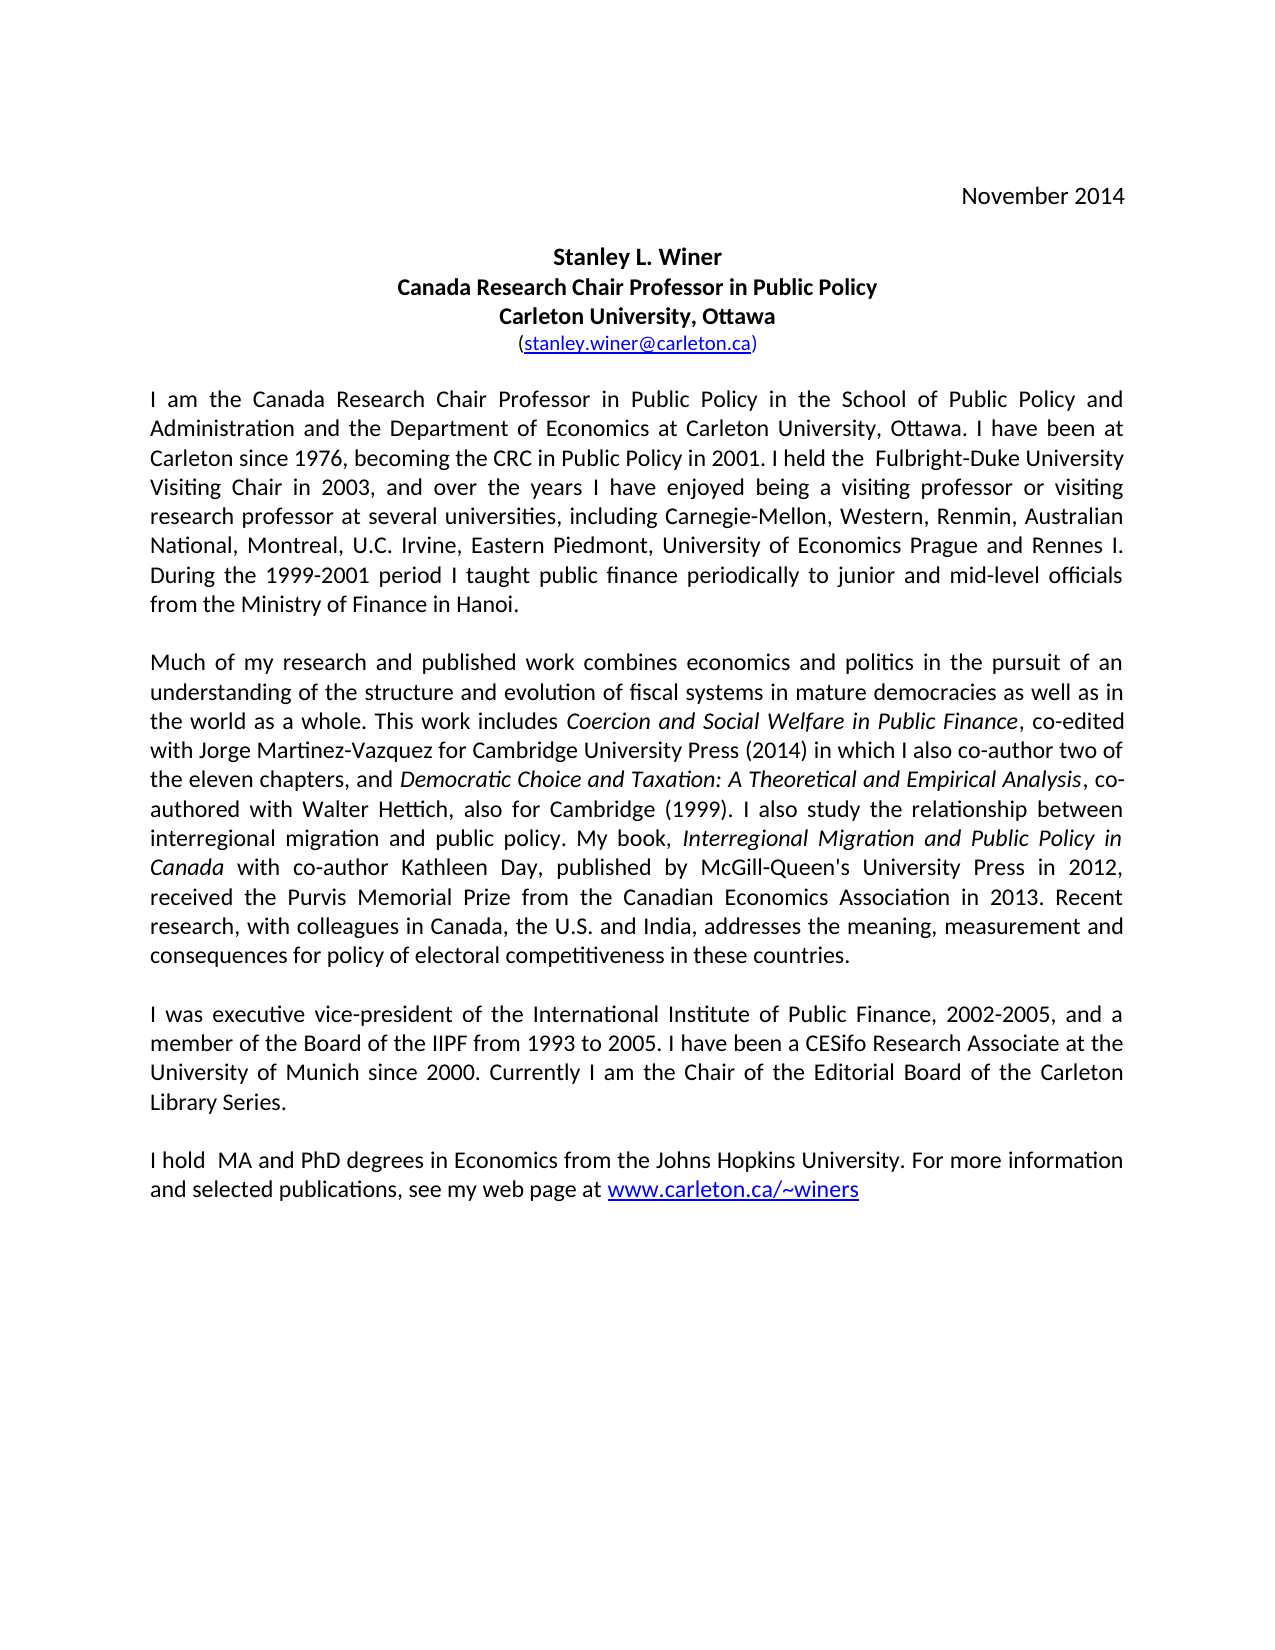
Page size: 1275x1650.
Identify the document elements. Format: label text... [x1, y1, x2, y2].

text (stanley.winer@carleton.ca) [150, 331, 1125, 356]
text I was executive vice-president of the International Institute of Public Finance, 2002-2005, and a member of the Board of the IIPF from 1993 to 2005. I have been a CESifo Research Associate at the University of Munich since 2000. Currently I am the Chair of the Editorial Board of the Carleton Library Series. [150, 999, 1125, 1116]
text Stanley L. Winer [150, 242, 1125, 272]
text I hold MA and PhD degrees in Economics from the Johns Hopkins University. For more information and selected publications, see my web page at www.carleton.ca/~winers [150, 1145, 1125, 1204]
text November 2014 [150, 181, 1125, 211]
text I am the Canada Research Chair Professor in Public Policy in the School of Public Policy and Administration and the Department of Economics at Carleton University, Ottawa. I have been at Carleton since 1976, becoming the CRC in Public Policy in 2001. I held the Fulbright-Duke University Visiting Chair in 2003, and over the years I have enjoyed being a visiting professor or visiting research professor at several universities, including Carnegie-Mellon, Western, Renmin, Australian National, Montreal, U.C. Irvine, Eastern Piedmont, University of Economics Prague and Rennes I. During the 1999-2001 period I taught public finance periodically to junior and mid-level officials from the Ministry of Finance in Hanoi. [150, 384, 1125, 618]
text Canada Research Chair Professor in Public Policy [150, 272, 1125, 301]
text Carleton University, Ottawa [150, 301, 1125, 331]
text Much of my research and published work combines economics and politics in the pursuit of an understanding of the structure and evolution of fiscal systems in mature democracies as well as in the world as a whole. This work includes Coercion and Social Welfare in Public Finance, co-edited with Jorge Martinez-Vazquez for Cambridge University Press (2014) in which I also co-author two of the eleven chapters, and Democratic Choice and Taxation: A Theoretical and Empirical Analysis, co-authored with Walter Hettich, also for Cambridge (1999). I also study the relationship between interregional migration and public policy. My book, Interregional Migration and Public Policy in Canada with co-author Kathleen Day, published by McGill-Queen's University Press in 2012, received the Purvis Memorial Prize from the Canadian Economics Association in 2013. Recent research, with colleagues in Canada, the U.S. and India, addresses the meaning, measurement and consequences for policy of electoral competitiveness in these countries. [150, 647, 1125, 969]
